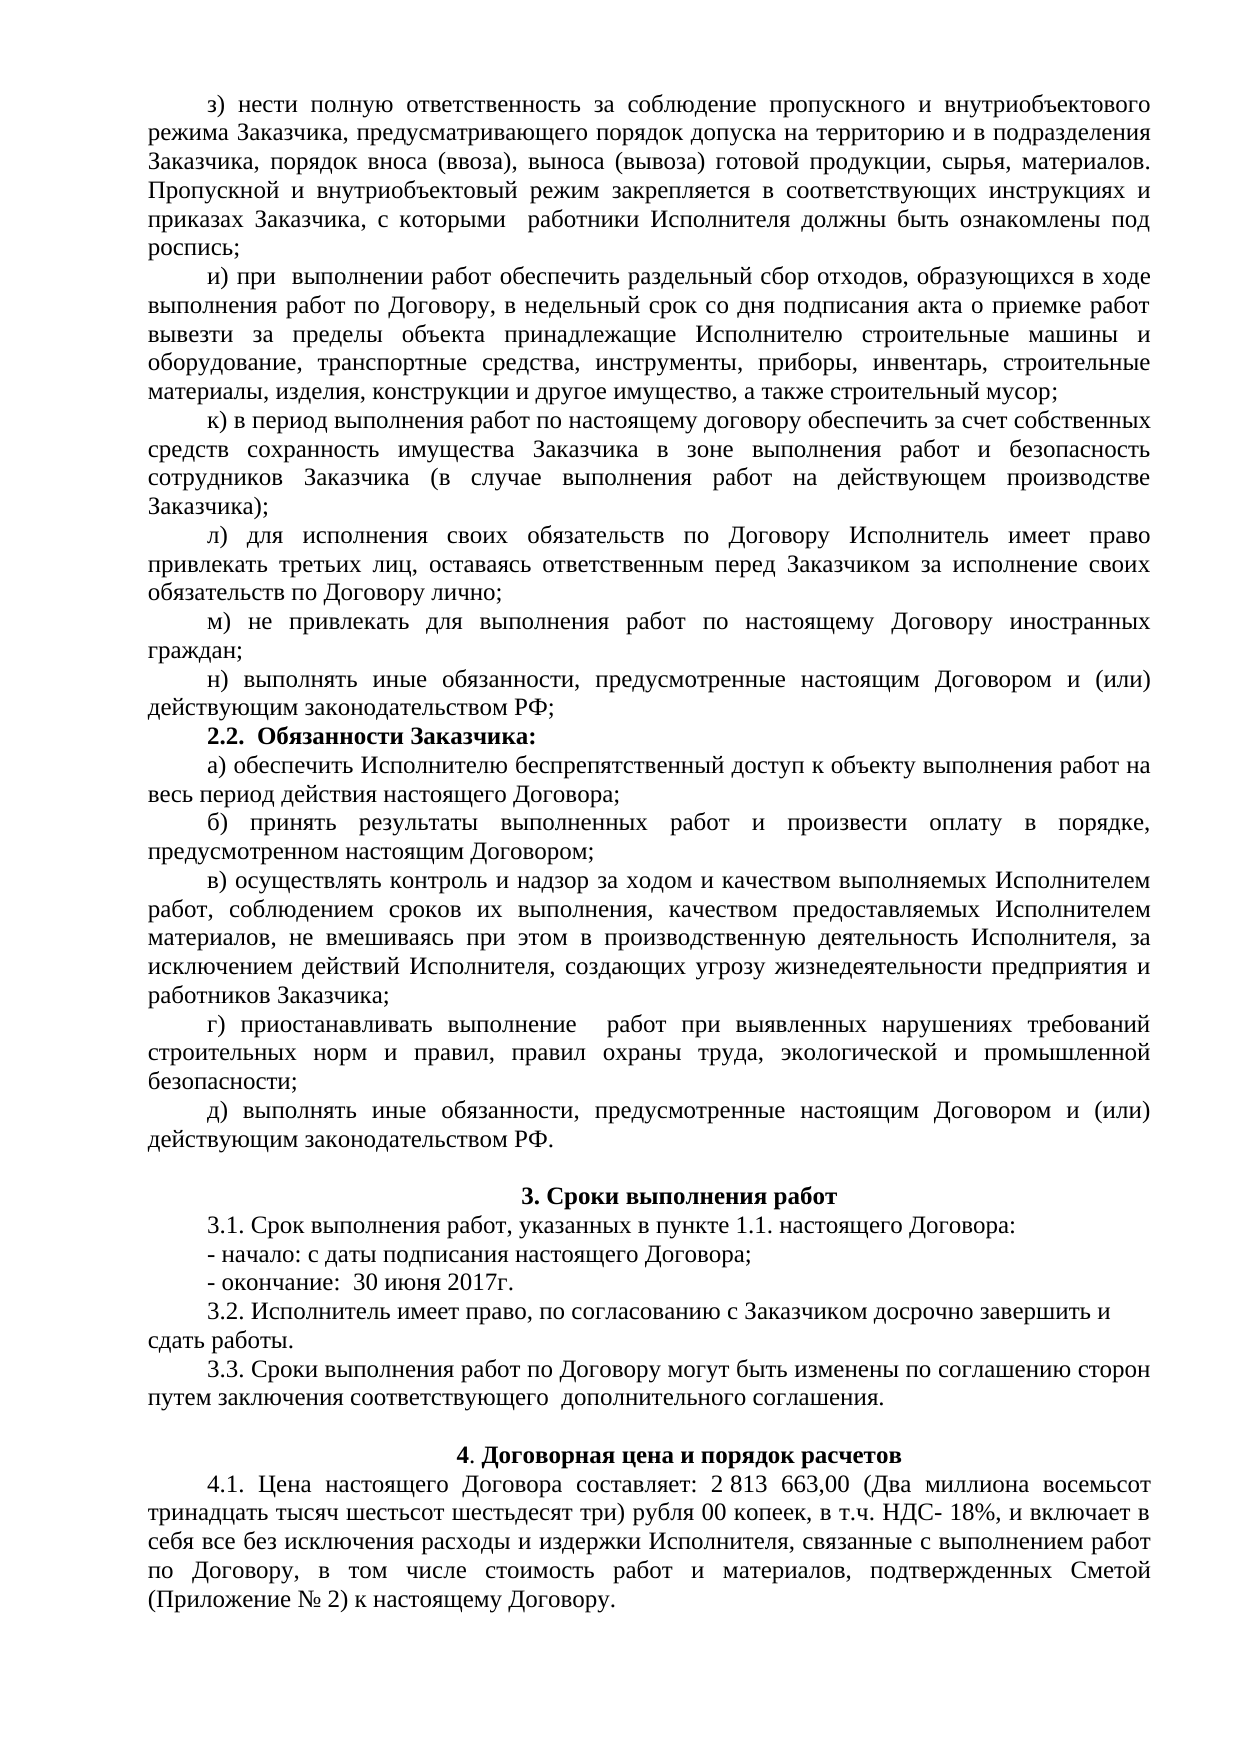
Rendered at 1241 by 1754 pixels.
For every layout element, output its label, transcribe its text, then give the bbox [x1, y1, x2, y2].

text 4. Договорная цена и порядок расчетов [148, 1440, 1152, 1469]
text л) для исполнения своих обязательств по Договору Исполнитель имеет право привлекать третьих лиц, оставаясь ответственным перед Заказчиком за исполнение своих обязательств по Договору лично; [148, 520, 1152, 606]
text 3.3. Сроки выполнения работ по Договору могут быть изменены по соглашению сторон путем заключения соответствующего дополнительного соглашения. [148, 1354, 1152, 1411]
text к) в период выполнения работ по настоящему договору обеспечить за счет собственных средств сохранность имущества Заказчика в зоне выполнения работ и безопасность сотрудников Заказчика (в случае выполнения работ на действующем производстве Заказчика); [148, 405, 1152, 520]
text а) обеспечить Исполнителю беспрепятственный доступ к объекту выполнения работ на весь период действия настоящего Договора; [148, 750, 1152, 807]
text - начало: с даты подписания настоящего Договора; [148, 1239, 1152, 1267]
text 3. Сроки выполнения работ [148, 1181, 1152, 1210]
text в) осуществлять контроль и надзор за ходом и качеством выполняемых Исполнителем работ, соблюдением сроков их выполнения, качеством предоставляемых Исполнителем материалов, не вмешиваясь при этом в производственную деятельность Исполнителя, за исключением действий Исполнителя, создающих угрозу жизнедеятельности предприятия и работников Заказчика; [148, 865, 1152, 1009]
text и) при выполнении работ обеспечить раздельный сбор отходов, образующихся в ходе выполнения работ по Договору, в недельный срок со дня подписания акта о приемке работ вывезти за пределы объекта принадлежащие Исполнителю строительные машины и оборудование, транспортные средства, инструменты, приборы, инвентарь, строительные материалы, изделия, конструкции и другое имущество, а также строительный мусор; [148, 261, 1152, 405]
text д) выполнять иные обязанности, предусмотренные настоящим Договором и (или) действующим законодательством РФ. [148, 1095, 1152, 1152]
text м) не привлекать для выполнения работ по настоящему Договору иностранных граждан; [148, 606, 1152, 664]
text 2.2. Обязанности Заказчика: [148, 721, 1152, 750]
text з) нести полную ответственность за соблюдение пропускного и внутриобъектового режима Заказчика, предусматривающего порядок допуска на территорию и в подразделения Заказчика, порядок вноса (ввоза), выноса (вывоза) готовой продукции, сырья, материалов. Пропускной и внутриобъектовый режим закрепляется в соответствующих инструкциях и приказах Заказчика, с которыми работники Исполнителя должны быть ознакомлены под роспись; [148, 89, 1152, 261]
text б) принять результаты выполненных работ и произвести оплату в порядке, предусмотренном настоящим Договором; [148, 807, 1152, 865]
text 3.1. Срок выполнения работ, указанных в пункте 1.1. настоящего Договора: [148, 1210, 1152, 1239]
text н) выполнять иные обязанности, предусмотренные настоящим Договором и (или) действующим законодательством РФ; [148, 664, 1152, 721]
text 4.1. Цена настоящего Договора составляет: 2 813 663,00 (Два миллиона восемьсот тринадцать тысяч шестьсот шестьдесят три) рубля 00 копеек, в т.ч. НДС- 18%, и включает в себя все без исключения расходы и издержки Исполнителя, связанные с выполнением работ по Договору, в том числе стоимость работ и материалов, подтвержденных Сметой (Приложение № 2) к настоящему Договору. [148, 1469, 1152, 1612]
text 3.2. Исполнитель имеет право, по согласованию с Заказчиком досрочно завершить и сдать работы. [148, 1296, 1152, 1354]
text - окончание: 30 июня 2017г. [148, 1267, 1152, 1296]
text г) приостанавливать выполнение работ при выявленных нарушениях требований строительных норм и правил, правил охраны труда, экологической и промышленной безопасности; [148, 1009, 1152, 1095]
